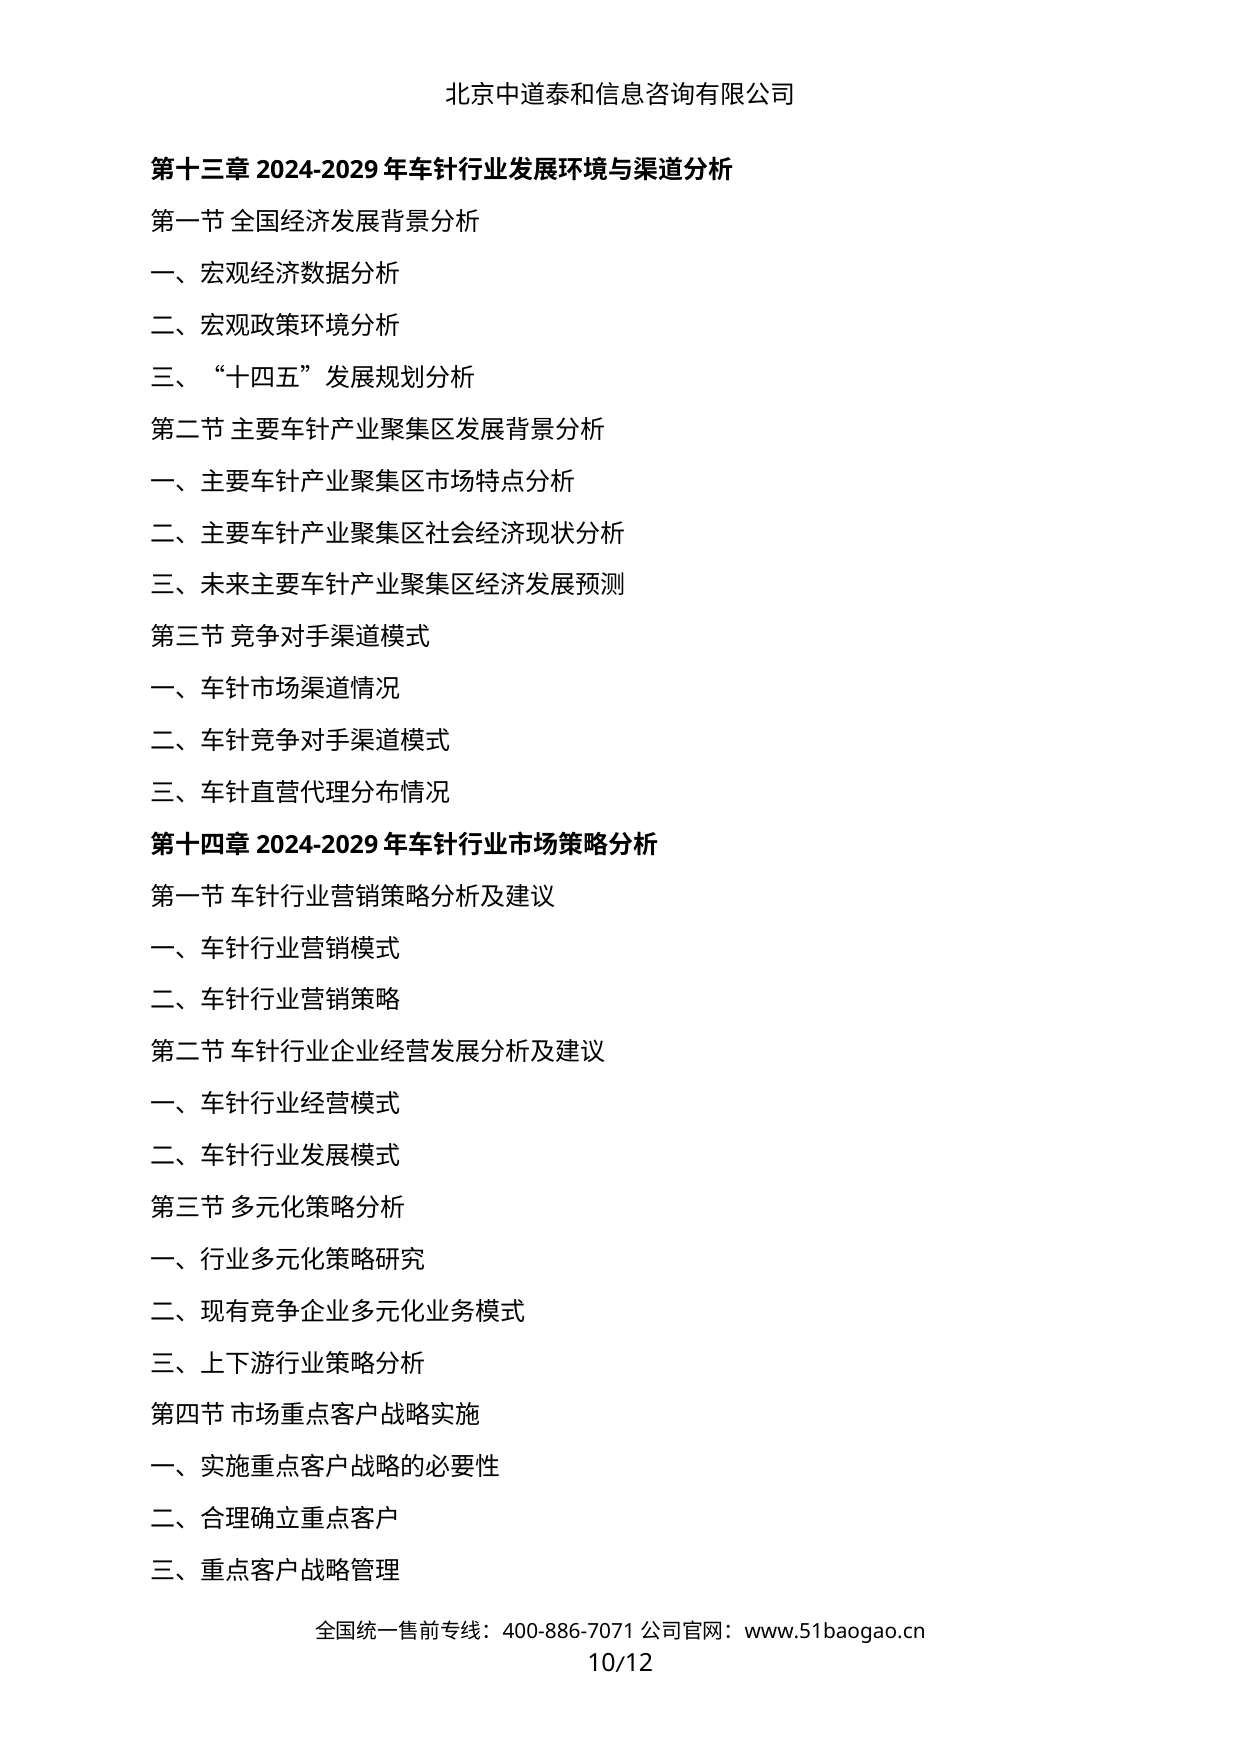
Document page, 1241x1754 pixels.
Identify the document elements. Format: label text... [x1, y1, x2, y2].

text 三、重点客户战略管理 [150, 1551, 1090, 1587]
text 一、主要车针产业聚集区市场特点分析 [150, 461, 1090, 497]
text 第一节 车针行业营销策略分析及建议 [150, 876, 1090, 912]
text 一、实施重点客户战略的必要性 [150, 1447, 1090, 1483]
text 三、上下游行业策略分析 [150, 1343, 1090, 1379]
text 一、车针市场渠道情况 [150, 669, 1090, 705]
text 一、宏观经济数据分析 [150, 254, 1090, 290]
text 三、车针直营代理分布情况 [150, 772, 1090, 809]
text 第二节 主要车针产业聚集区发展背景分析 [150, 409, 1090, 446]
text 第一节 全国经济发展背景分析 [150, 202, 1090, 238]
text 一、车针行业营销模式 [150, 928, 1090, 964]
text 三、“十四五”发展规划分析 [150, 357, 1090, 394]
text 第二节 车针行业企业经营发展分析及建议 [150, 1032, 1090, 1068]
text 二、主要车针产业聚集区社会经济现状分析 [150, 513, 1090, 549]
text 第十三章 2024-2029年车针行业发展环境与渠道分析 [150, 150, 1090, 186]
text 第三节 多元化策略分析 [150, 1187, 1090, 1224]
text 一、车针行业经营模式 [150, 1084, 1090, 1120]
text 第三节 竞争对手渠道模式 [150, 617, 1090, 653]
text 二、车针竞争对手渠道模式 [150, 721, 1090, 757]
text 一、行业多元化策略研究 [150, 1239, 1090, 1276]
text 二、合理确立重点客户 [150, 1499, 1090, 1535]
text 二、车针行业发展模式 [150, 1136, 1090, 1172]
text 二、车针行业营销策略 [150, 980, 1090, 1016]
text 第四节 市场重点客户战略实施 [150, 1395, 1090, 1431]
text 二、现有竞争企业多元化业务模式 [150, 1291, 1090, 1327]
text 三、未来主要车针产业聚集区经济发展预测 [150, 565, 1090, 601]
text 第十四章 2024-2029年车针行业市场策略分析 [150, 824, 1090, 861]
text 二、宏观政策环境分析 [150, 306, 1090, 342]
